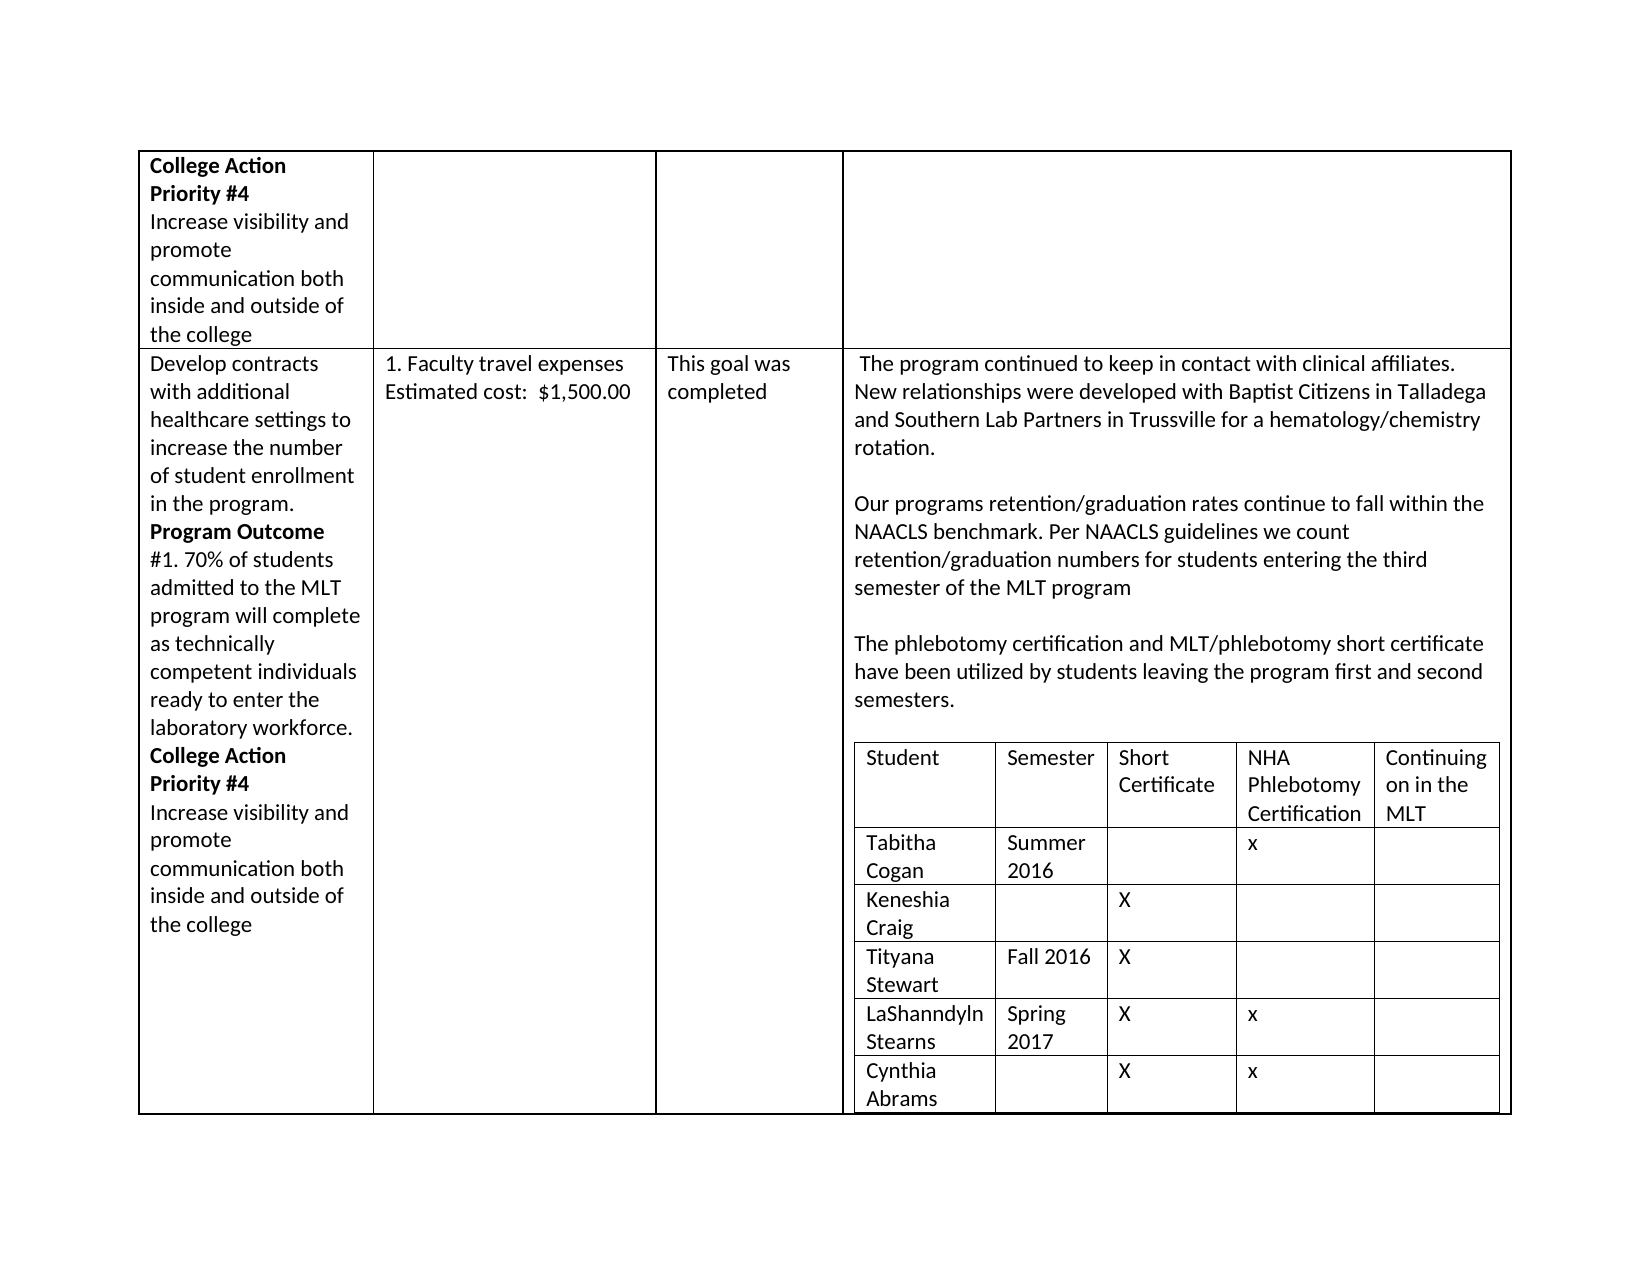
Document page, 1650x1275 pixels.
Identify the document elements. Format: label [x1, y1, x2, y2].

table_cell [657, 349, 842, 1113]
table_cell [657, 152, 842, 348]
table_cell [374, 152, 655, 348]
table_cell [844, 152, 1510, 348]
table_cell [374, 349, 655, 1113]
table_cell [844, 349, 1510, 1113]
table_cell [140, 152, 373, 348]
table_cell [140, 349, 373, 1113]
